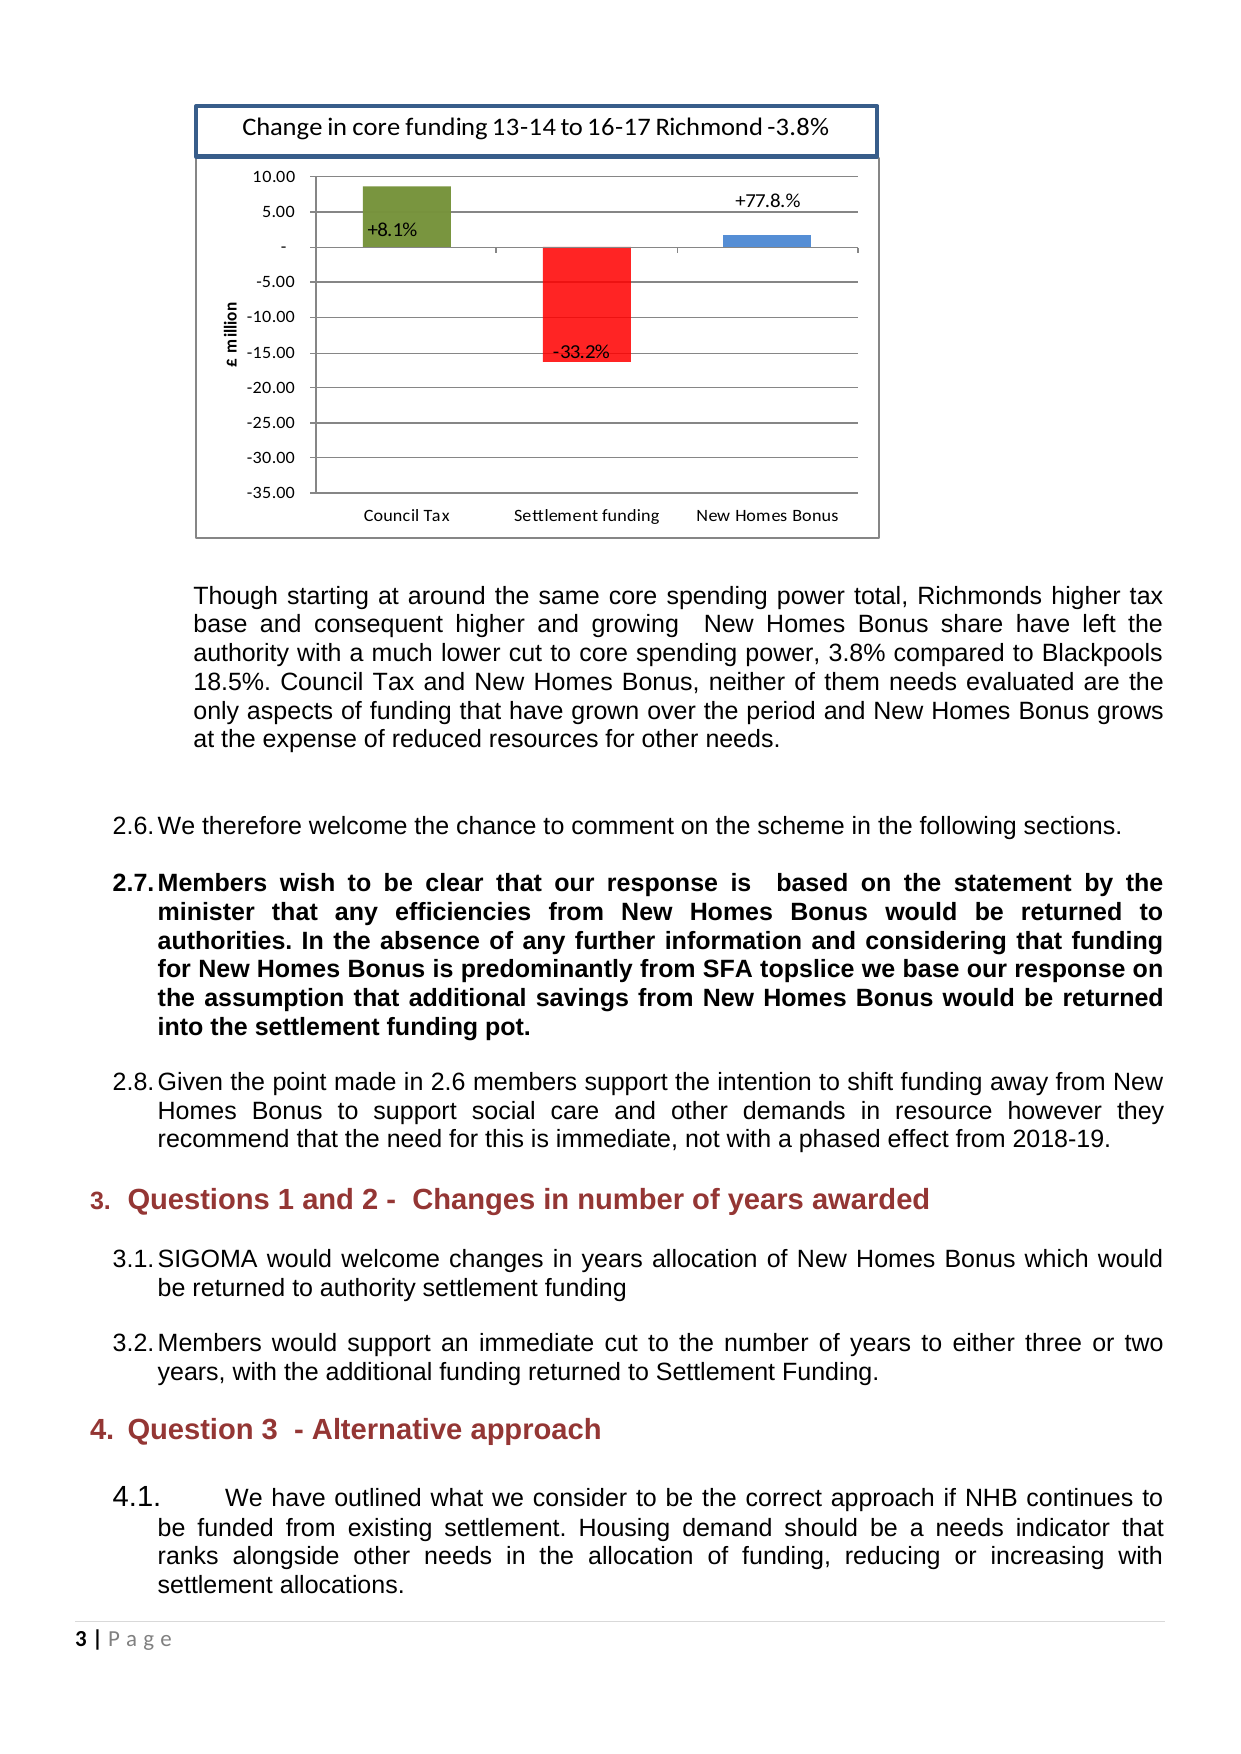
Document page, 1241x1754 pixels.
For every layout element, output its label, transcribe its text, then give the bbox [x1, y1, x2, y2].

list Question 3 - Alternative approach [90, 1412, 1165, 1446]
list Given the point made in 2.6 members support the intention to shift funding away from New Homes Bonus to support social care and other demands in resource however they recommend that the need for this is immediate, not with a phased effect from 2018-19. [112, 1067, 1165, 1153]
list Questions 1 and 2 - Changes in number of years awarded [90, 1182, 1165, 1216]
list We have outlined what we consider to be the correct approach if NHB continues to be funded from existing settlement. Housing demand should be a needs indicator that ranks alongside other needs in the allocation of funding, reducing or increasing with settlement allocations. [112, 1479, 1165, 1599]
list Members would support an immediate cut to the number of years to either three or two years, with the additional funding returned to Settlement Funding. [112, 1328, 1165, 1386]
text Though starting at around the same core spending power total, Richmonds higher tax base and consequent higher and growing New Homes Bonus share have left the authority with a much lower cut to core spending power, 3.8% compared to Blackpools 18.5%. Council Tax and New Homes Bonus, neither of them needs evaluated are the only aspects of funding that have grown over the period and New Homes Bonus grows at the expense of reduced resources for other needs. [193, 581, 1165, 753]
list SIGOMA would welcome changes in years allocation of New Homes Bonus which would be returned to authority settlement funding [112, 1244, 1165, 1302]
list Members wish to be clear that our response is based on the statement by the minister that any efficiencies from New Homes Bonus would be returned to authorities. In the absence of any further information and considering that funding for New Homes Bonus is predominantly from SFA topslice we base our response on the assumption that additional savings from New Homes Bonus would be returned into the settlement funding pot. [112, 868, 1165, 1041]
list We therefore welcome the chance to comment on the scheme in the following sections. [112, 811, 1165, 839]
